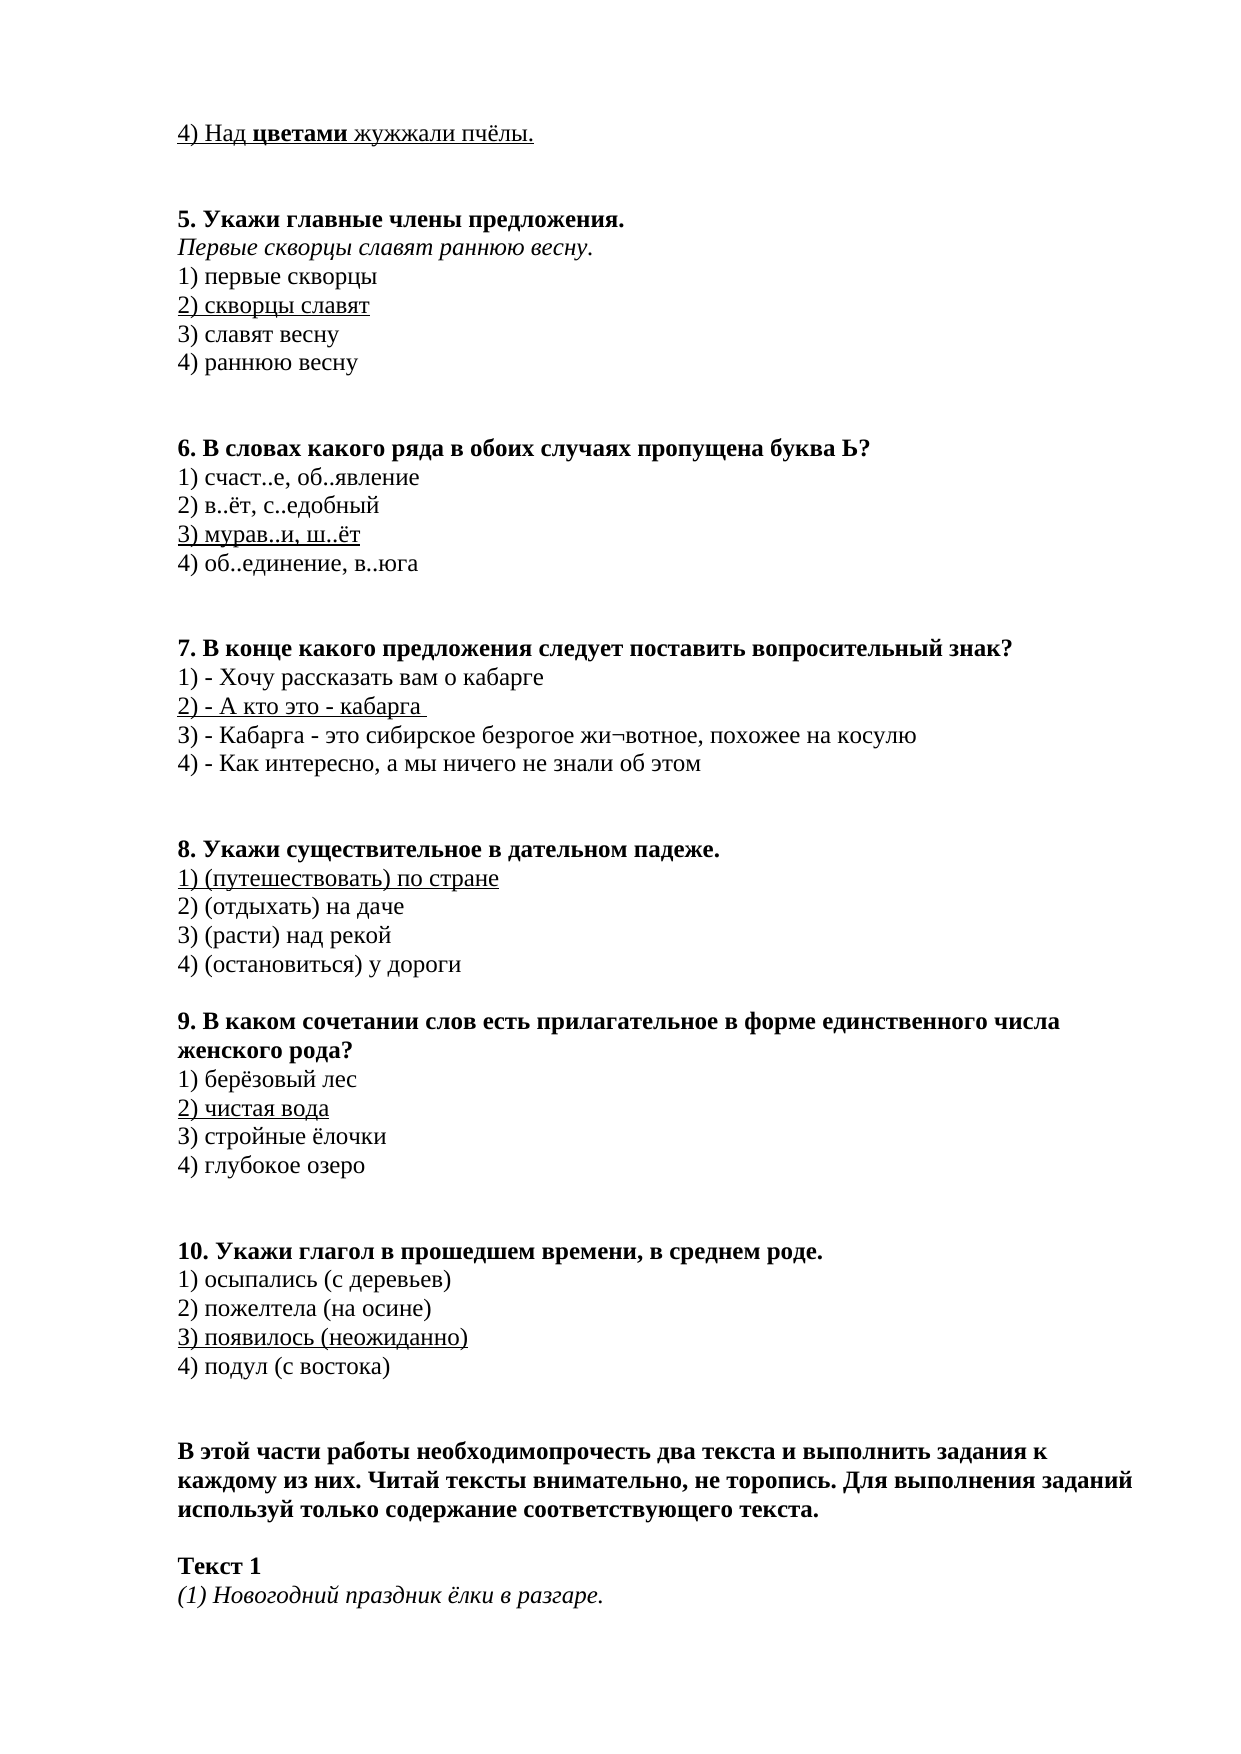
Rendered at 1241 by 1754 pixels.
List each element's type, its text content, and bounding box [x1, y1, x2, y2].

text 6. В словах какого ряда в обоих случаях пропущена буква Ь? 1) счаст..е, об..явление 2) в..ёт, с..едобный 3) мурав..и, ш..ёт 4) об..единение, в..юга [177, 433, 1152, 633]
text 8. Укажи существительное в дательном падеже. 1) (путешествовать) по стране 2) (отдыхать) на даче 3) (расти) над рекой 4) (остановиться) у дороги [391, 834, 1152, 978]
text 9. В каком сочетании слов есть прилагательное в форме единственного числа женского рода? 1) берёзовый лес 2) чистая вода З) стройные ёлочки 4) глубокое озеро [177, 978, 1152, 1236]
text 7. В конце какого предложения следует поставить вопросительный знак? 1) - Хочу рассказать вам о кабарге 2) - А кто это - кабарга З) - Кабарга - это сибирское безрогое жи¬вотное, похожее на косулю 4) - Как интересно, а мы ничего не знали об этом [177, 633, 1152, 834]
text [177, 1436, 1152, 1609]
text 10. Укажи глагол в прошедшем времени, в среднем роде. 1) осыпались (с деревьев) 2) пожелтела (на осине) З) появилось (неожиданно) 4) подул (с востока) [177, 1236, 1152, 1436]
text 5. Укажи главные члены предложения. Первые скворцы славят раннюю весну. 1) первые скворцы 2) скворцы славят 3) славят весну 4) раннюю весну [177, 204, 1152, 433]
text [177, 118, 1152, 204]
